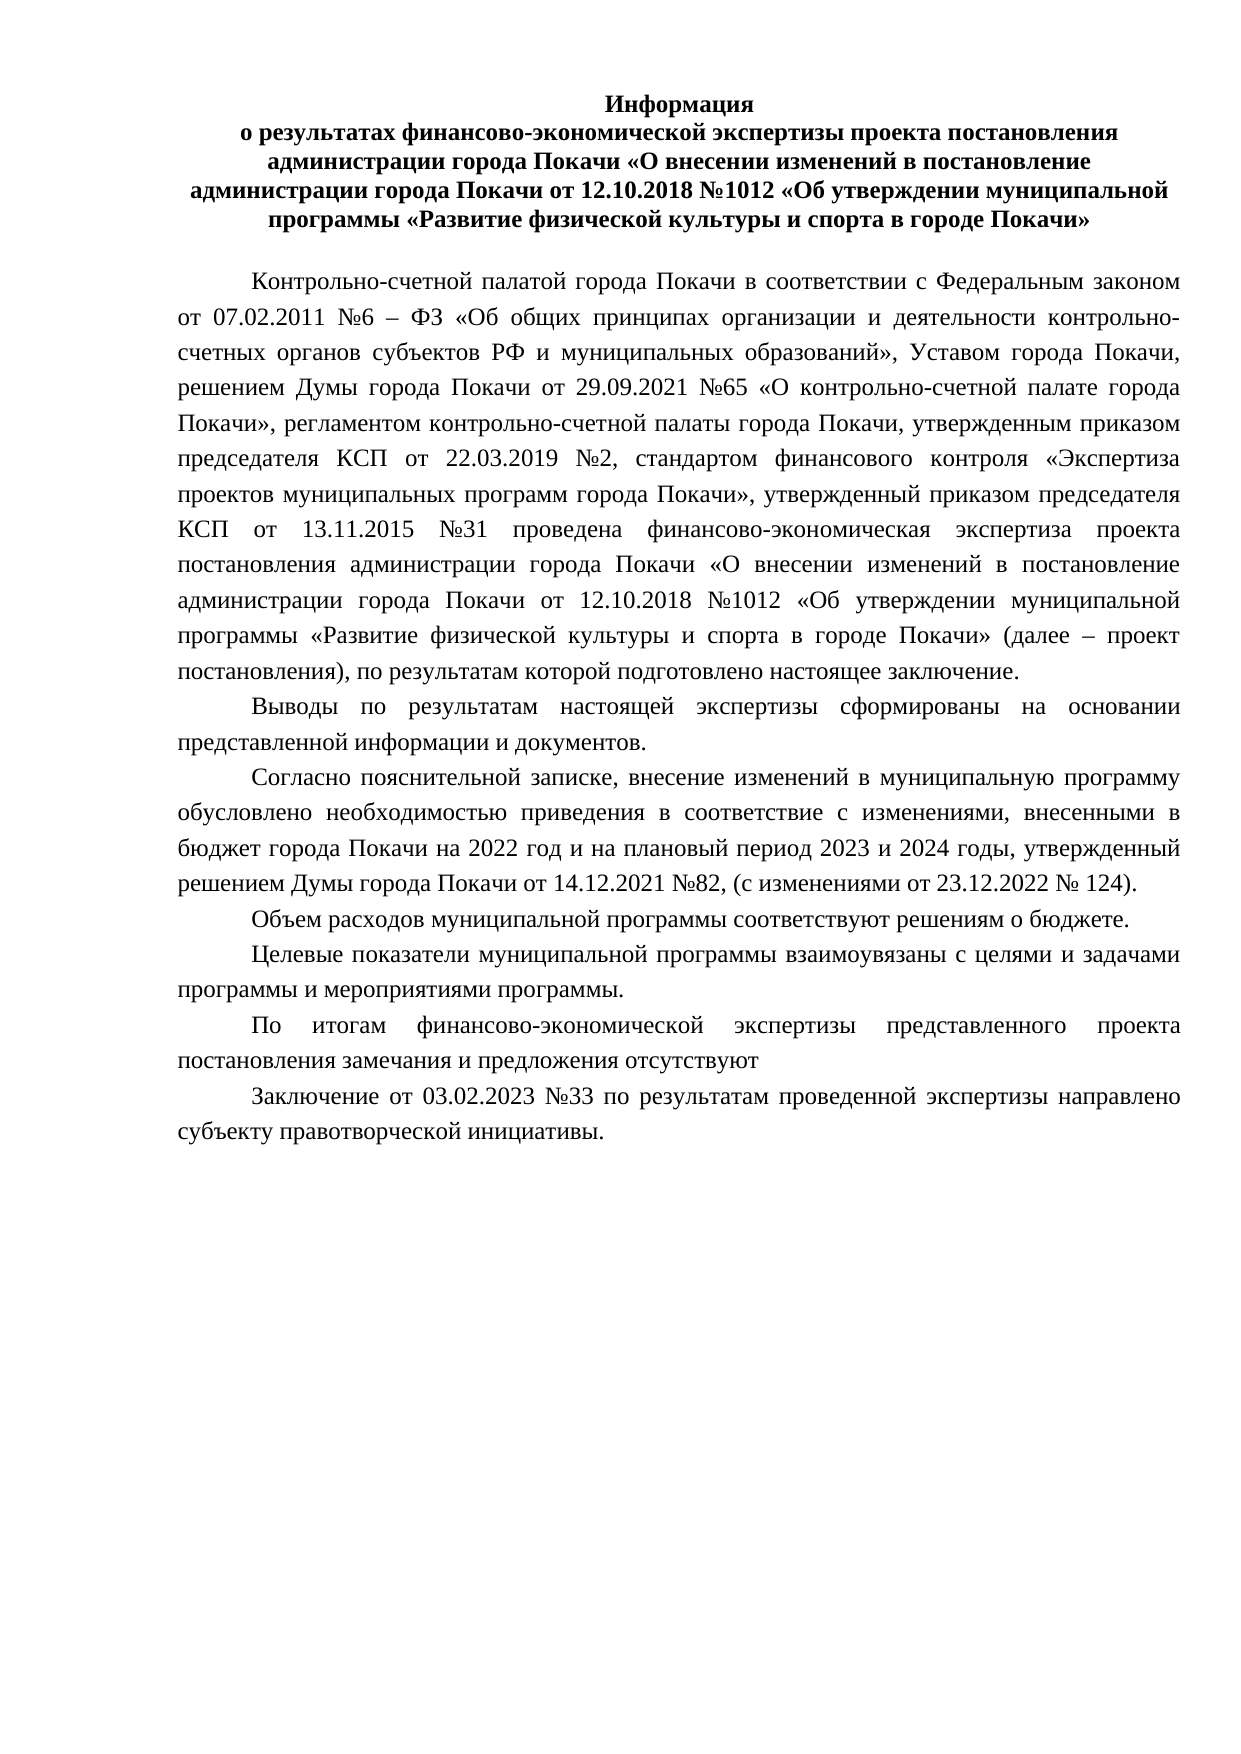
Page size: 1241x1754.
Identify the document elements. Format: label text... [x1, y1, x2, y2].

text Согласно пояснительной записке, внесение изменений в муниципальную программу обусловлено необходимостью приведения в соответствие с изменениями, внесенными в бюджет города Покачи на 2022 год и на плановый период 2023 и 2024 годы, утвержденный решением Думы города Покачи от 14.12.2021 №82, (с изменениями от 23.12.2022 № 124). [177, 757, 1181, 899]
text о результатах финансово-экономической экспертизы проекта постановления администрации города Покачи «О внесении изменений в постановление администрации города Покачи от 12.10.2018 №1012 «Об утверждении муниципальной программы «Развитие физической культуры и спорта в городе Покачи» [177, 117, 1181, 232]
text Заключение от 03.02.2023 №33 по результатам проведенной экспертизы направлено субъекту правотворческой инициативы. [177, 1076, 1181, 1147]
text По итогам финансово-экономической экспертизы представленного проекта постановления замечания и предложения отсутствуют [177, 1005, 1181, 1076]
text Выводы по результатам настоящей экспертизы сформированы на основании представленной информации и документов. [177, 686, 1181, 757]
text Целевые показатели муниципальной программы взаимоувязаны с целями и задачами программы и мероприятиями программы. [177, 934, 1181, 1005]
text Объем расходов муниципальной программы соответствуют решениям о бюджете. [177, 899, 1181, 934]
text Информация [177, 89, 1181, 117]
text Контрольно-счетной палатой города Покачи в соответствии с Федеральным законом от 07.02.2011 №6 – ФЗ «Об общих принципах организации и деятельности контрольно-счетных органов субъектов РФ и муниципальных образований», Уставом города Покачи, решением Думы города Покачи от 29.09.2021 №65 «О контрольно-счетной палате города Покачи», регламентом контрольно-счетной палаты города Покачи, утвержденным приказом председателя КСП от 22.03.2019 №2, стандартом финансового контроля «Экспертиза проектов муниципальных программ города Покачи», утвержденный приказом председателя КСП от 13.11.2015 №31 проведена финансово-экономическая экспертиза проекта постановления администрации города Покачи «О внесении изменений в постановление администрации города Покачи от 12.10.2018 №1012 «Об утверждении муниципальной программы «Развитие физической культуры и спорта в городе Покачи» (далее – проект постановления), по результатам которой подготовлено настоящее заключение. [177, 261, 1181, 686]
